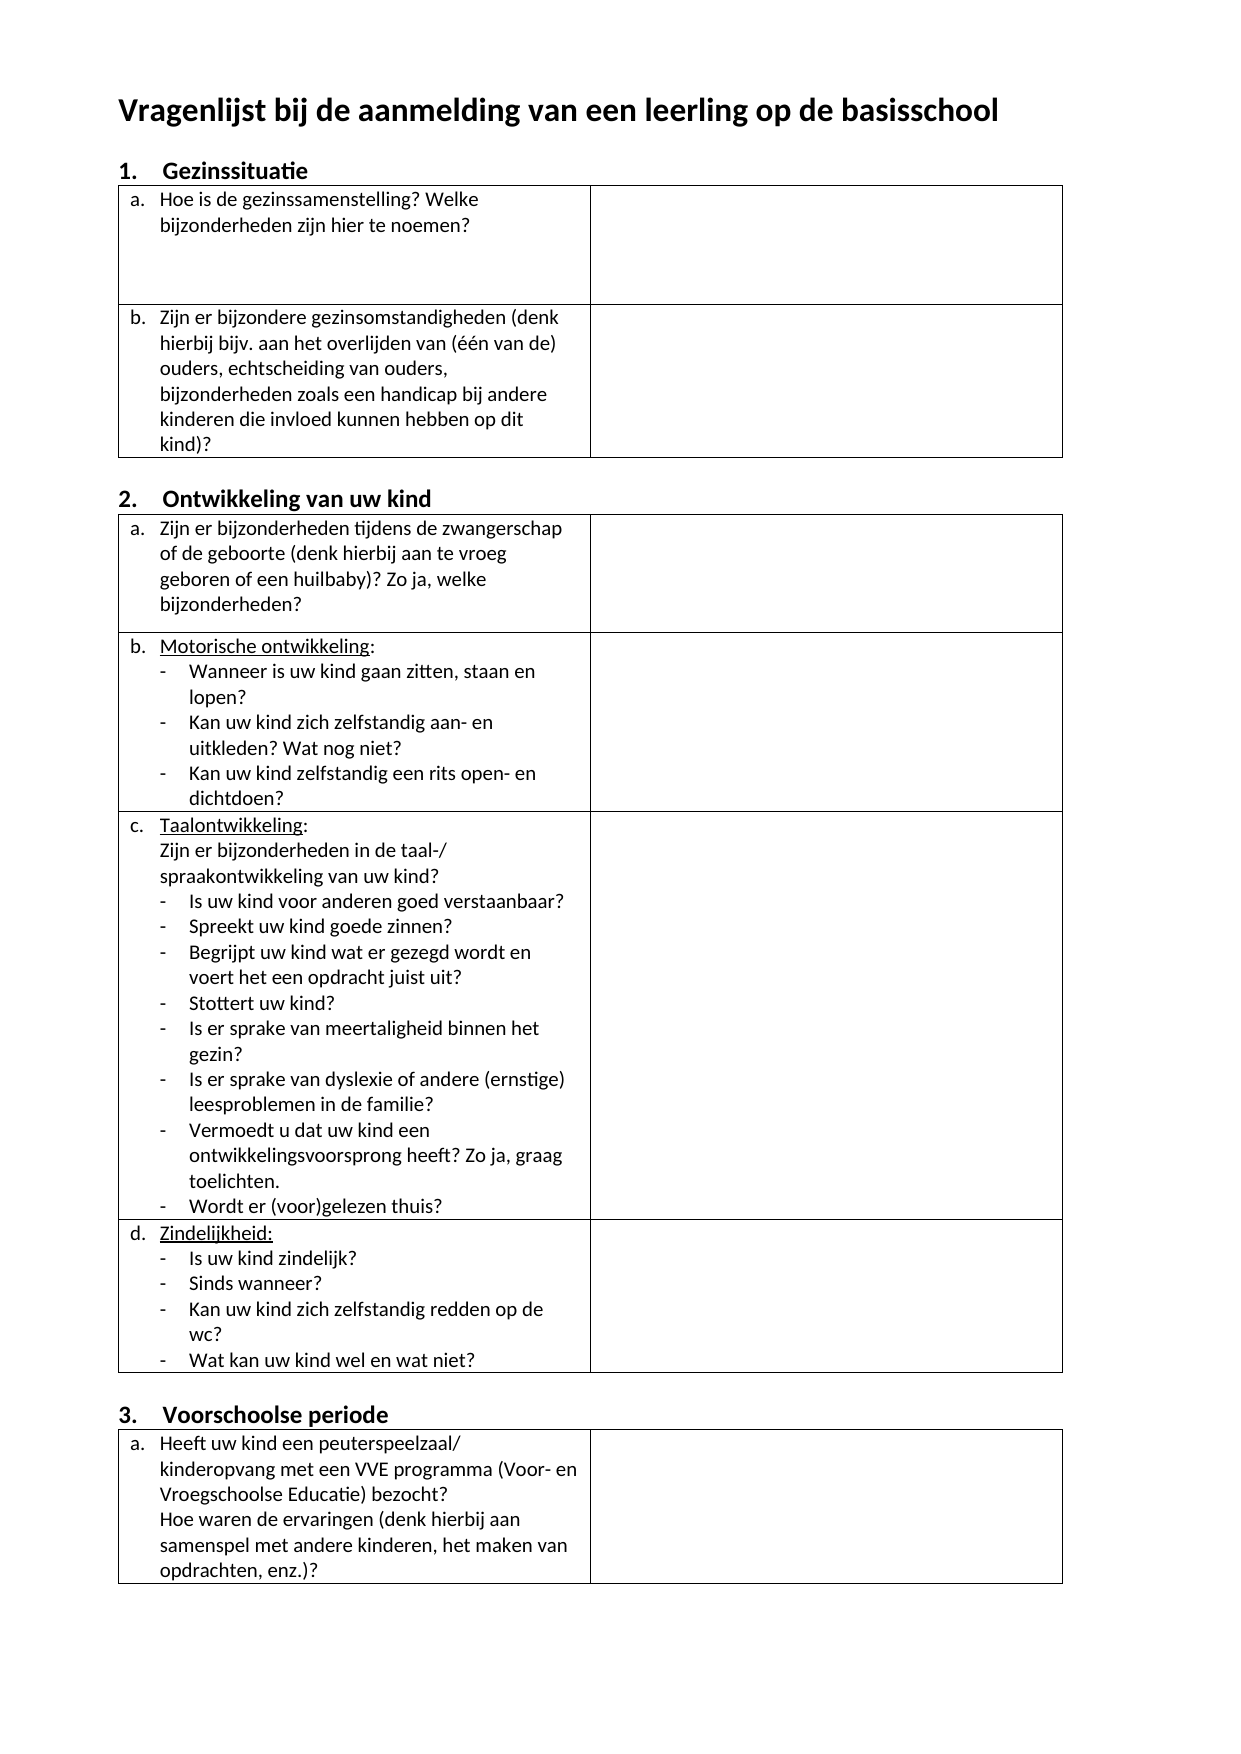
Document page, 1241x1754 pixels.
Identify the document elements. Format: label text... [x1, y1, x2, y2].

list Ontwikkeling van uw kind [118, 483, 1122, 514]
table_header Zijn er bijzonderheden tijdens de zwangerschap of de geboorte (denk hierbij aan te vroeg geboren of een huilbaby)? Zo ja, welke bijzonderheden? [119, 515, 590, 632]
table_header Hoe is de gezinssamenstelling? Welke bijzonderheden zijn hier te noemen? [119, 186, 590, 303]
table_cell Motorische ontwikkeling: Wanneer is uw kind gaan zitten, staan en lopen? Kan uw kind zich zelfstandig aan- en uitkleden? Wat nog niet? Kan uw kind zelfstandig een rits open- en dichtdoen? [119, 633, 590, 811]
table_cell [591, 1220, 1062, 1372]
table_header [591, 186, 1062, 303]
list Voorschoolse periode [118, 1399, 1122, 1429]
table_cell [591, 633, 1062, 811]
list Gezinssituatie [118, 155, 1122, 185]
table_cell Zijn er bijzondere gezinsomstandigheden (denk hierbij bijv. aan het overlijden van (één van de) ouders, echtscheiding van ouders, bijzonderheden zoals een handicap bij andere kinderen die invloed kunnen hebben op dit kind)? [119, 305, 590, 457]
table_header [591, 1430, 1062, 1583]
table_header [591, 515, 1062, 632]
table_cell [591, 812, 1062, 1219]
table_cell Zindelijkheid: Is uw kind zindelijk? Sinds wanneer? Kan uw kind zich zelfstandig redden op de wc? Wat kan uw kind wel en wat niet? [119, 1220, 590, 1372]
table_cell [591, 305, 1062, 457]
table_cell Taalontwikkeling: Zijn er bijzonderheden in de taal-/ spraakontwikkeling van uw kind? Is uw kind voor anderen goed verstaanbaar? Spreekt uw kind goede zinnen? Begrijpt uw kind wat er gezegd wordt en voert het een opdracht juist uit? Stottert uw kind? Is er sprake van meertaligheid binnen het gezin? Is er sprake van dyslexie of andere (ernstige) leesproblemen in de familie? Vermoedt u dat uw kind een ontwikkelingsvoorsprong heeft? Zo ja, graag toelichten. Wordt er (voor)gelezen thuis? [119, 812, 590, 1219]
text Vragenlijst bij de aanmelding van een leerling op de basisschool [118, 89, 1122, 129]
table_header Heeft uw kind een peuterspeelzaal/ kinderopvang met een VVE programma (Voor- en Vroegschoolse Educatie) bezocht? Hoe waren de ervaringen (denk hierbij aan samenspel met andere kinderen, het maken van opdrachten, enz.)? [119, 1430, 590, 1583]
